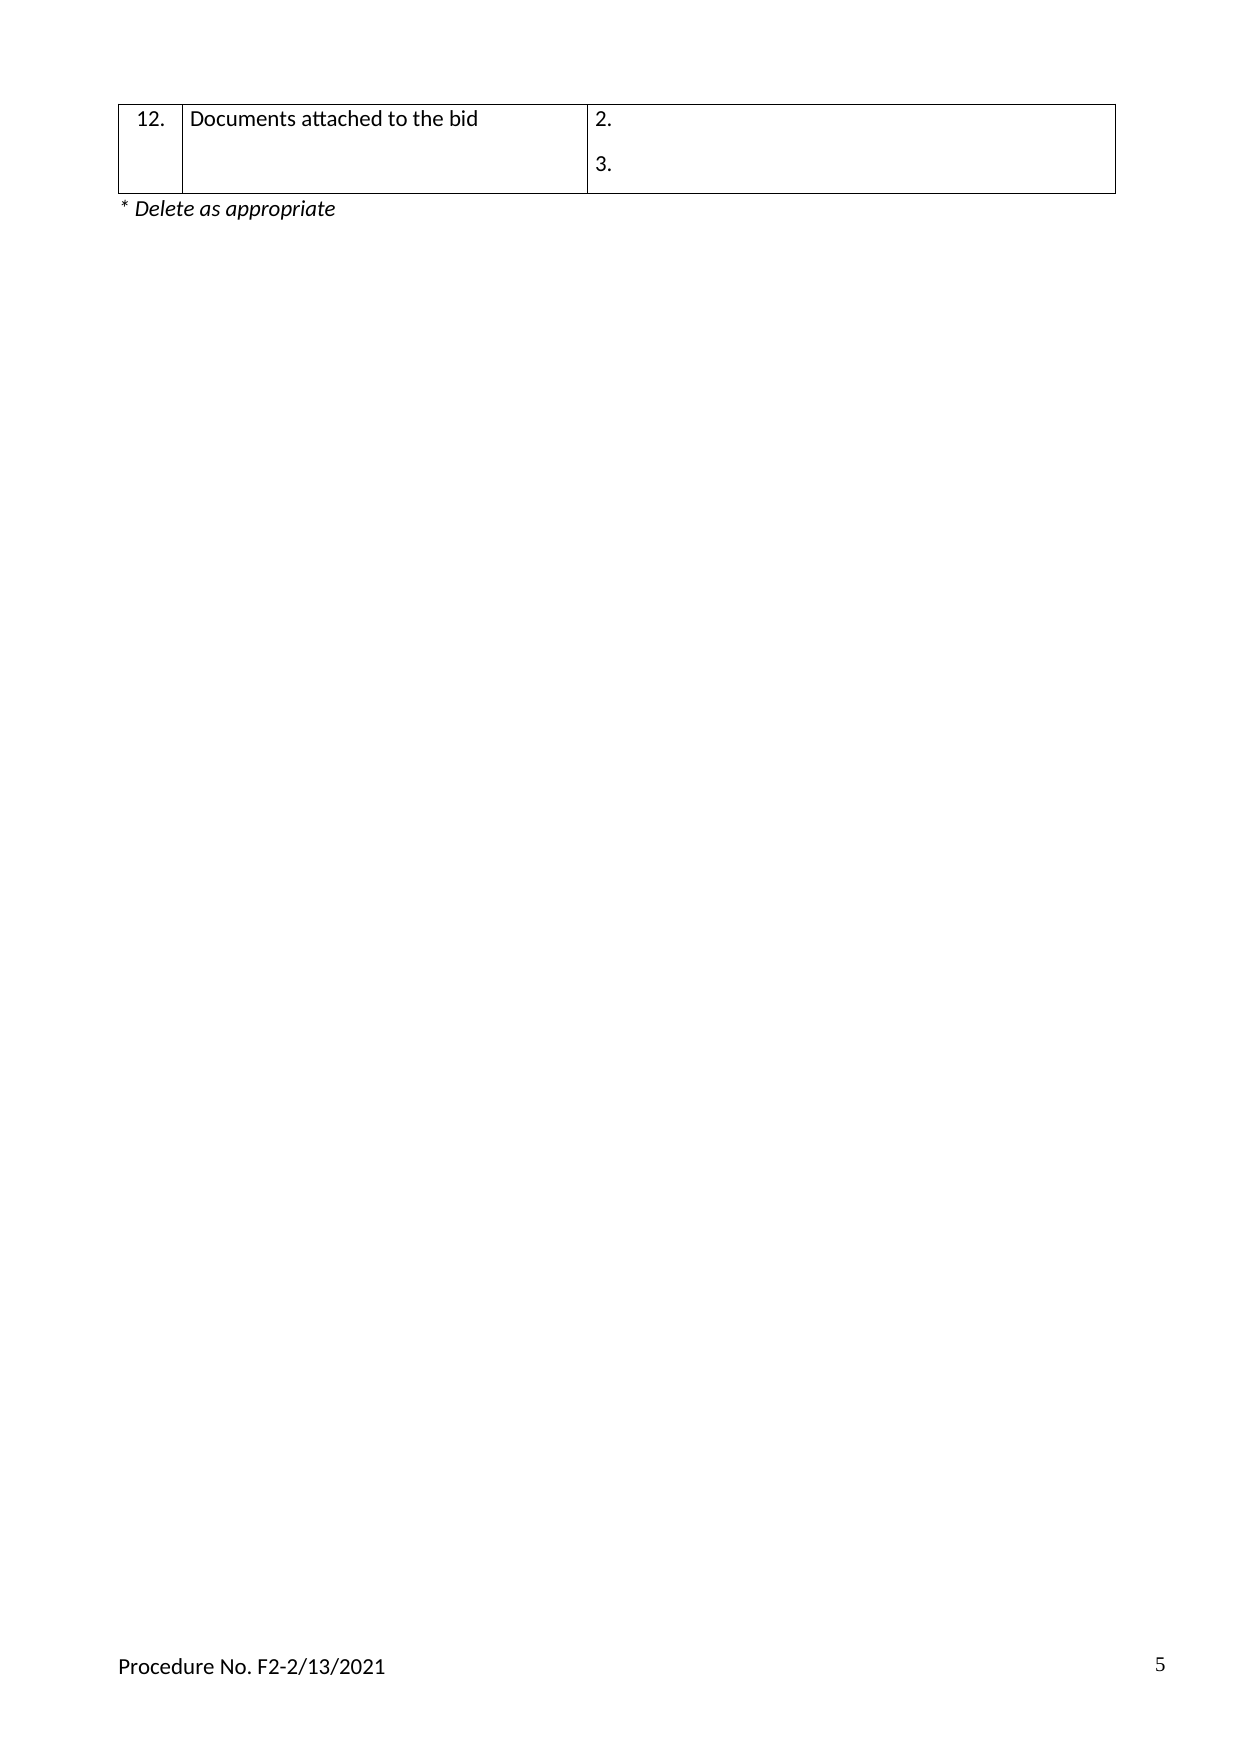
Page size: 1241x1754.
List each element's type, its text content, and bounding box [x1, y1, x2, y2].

table_cell 12. [119, 105, 182, 193]
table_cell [183, 105, 587, 193]
table_cell 1. 2. 3. [588, 105, 1115, 193]
text * Delete as appropriate [118, 194, 1165, 222]
